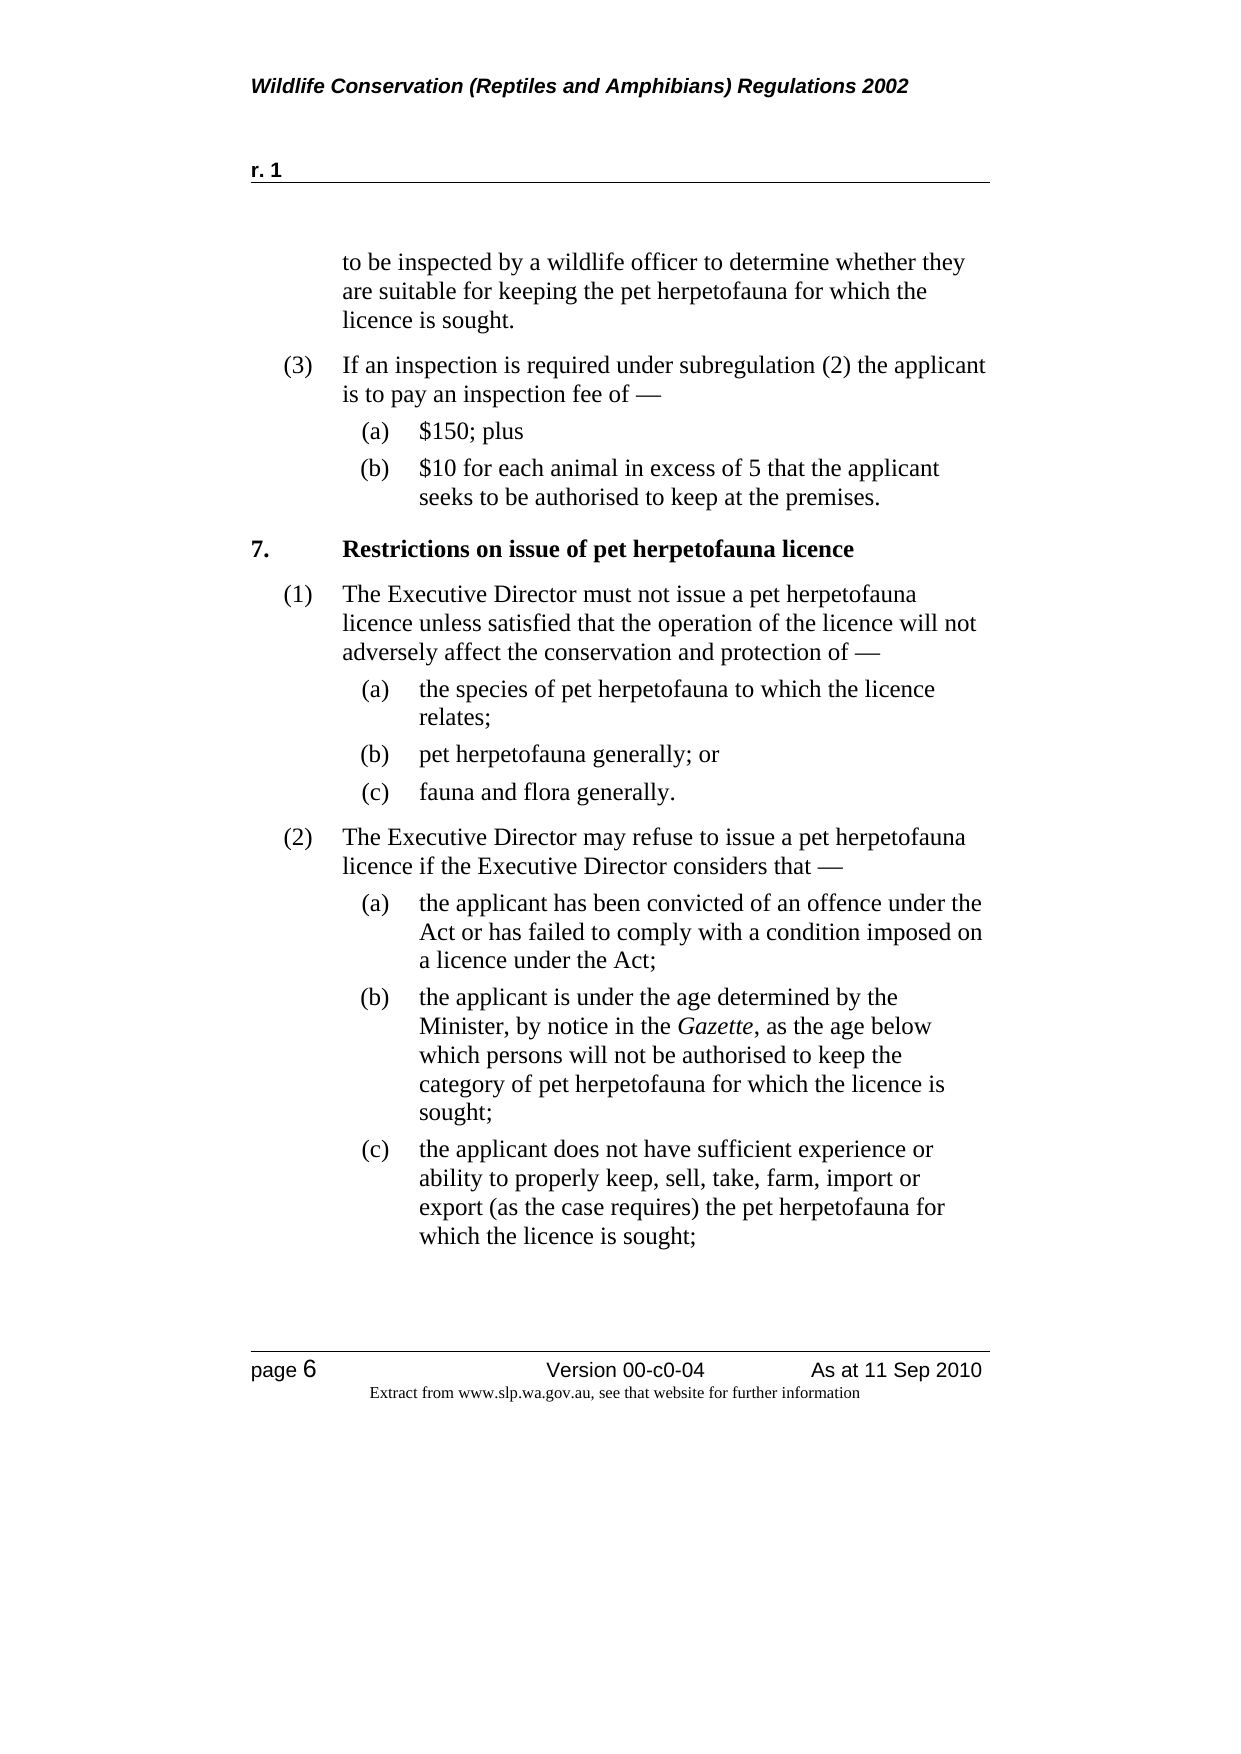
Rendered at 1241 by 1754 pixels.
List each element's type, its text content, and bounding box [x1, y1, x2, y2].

text (3) If an inspection is required under subregulation (2) the applicant is to pay an inspection fee of — [251, 350, 990, 408]
text (1) The Executive Director must not issue a pet herpetofauna licence unless satisfied that the operation of the licence will not adversely affect the conservation and protection of — [251, 579, 990, 665]
text (a) $150; plus [251, 416, 990, 445]
text (a) the species of pet herpetofauna to which the licence relates; [251, 674, 990, 731]
text (2) The Executive Director may refuse to issue a pet herpetofauna licence if the Executive Director considers that — [251, 822, 990, 879]
subtitle 7. Restrictions on issue of pet herpetofauna licence [251, 534, 990, 562]
text (c) the applicant does not have sufficient experience or ability to properly keep, sell, take, farm, import or export (as the case requires) the pet herpetofauna for which the licence is sought; [251, 1134, 990, 1249]
text (c) fauna and flora generally. [251, 777, 990, 805]
text (b) pet herpetofauna generally; or [251, 739, 990, 768]
text (b) the applicant is under the age determined by the Minister, by notice in the Gazette, as the age below which persons will not be authorised to keep the category of pet herpetofauna for which the licence is sought; [251, 982, 990, 1126]
text to be inspected by a wildlife officer to determine whether they are suitable for keeping the pet herpetofauna for which the licence is sought. [251, 247, 990, 334]
text (b) $10 for each animal in excess of 5 that the applicant seeks to be authorised to keep at the premises. [251, 453, 990, 511]
text (a) the applicant has been convicted of an offence under the Act or has failed to comply with a condition imposed on a licence under the Act; [251, 888, 990, 974]
